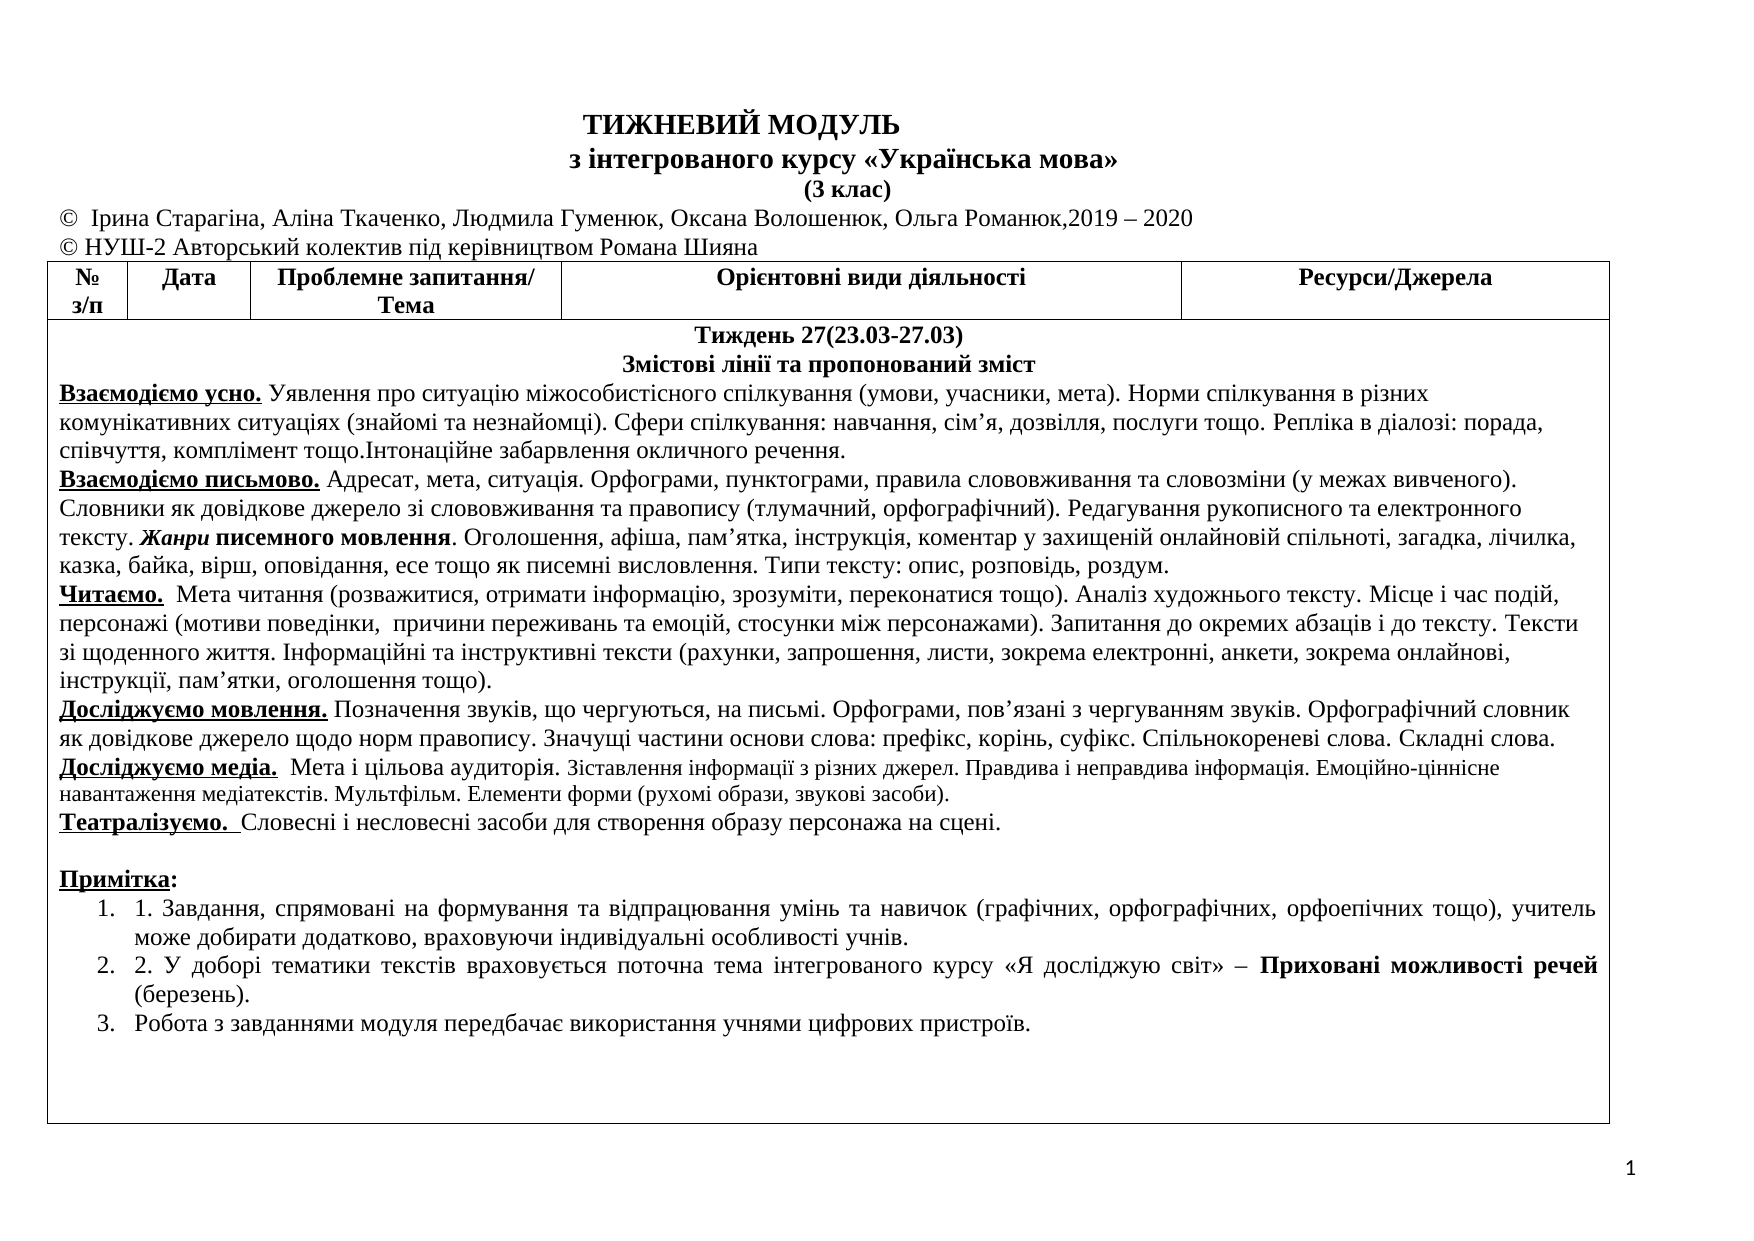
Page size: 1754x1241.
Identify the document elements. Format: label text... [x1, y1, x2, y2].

table_header Орієнтовні види діяльності [562, 262, 1181, 319]
table_cell Тиждень 27(23.03-27.03) Змістові лінії та пропонований зміст Взаємодіємо усно. Уявлення про ситуацію міжособистісного спілкування (умови, учасники, мета). Норми спілкування в різних комунікативних ситуаціях (знайомі та незнайомці). Сфери спілкування: навчання, сім’я, дозвілля, послуги тощо. Репліка в діалозі: порада, співчуття, комплімент тощо.Інтонаційне забарвлення окличного речення. Взаємодіємо письмово. Адресат, мета, ситуація. Орфограми, пунктограми, правила слововживання та словозміни (у межах вивченого). Словники як довідкове джерело зі слововживання та правопису (тлумачний, орфографічний). Редагування рукописного та електронного тексту. Жанри писемного мовлення. Оголошення, афіша, пам’ятка, інструкція, коментар у захищеній онлайновій спільноті, загадка, лічилка, казка, байка, вірш, оповідання, есе тощо як писемні висловлення. Типи тексту: опис, розповідь, роздум. Читаємо. Мета читання (розважитися, отримати інформацію, зрозуміти, переконатися тощо). Аналіз художнього тексту. Місце і час подій, персонажі (мотиви поведінки, причини переживань та емоцій, стосунки між персонажами). Запитання до окремих абзаців і до тексту. Тексти зі щоденного життя. Інформаційні та інструктивні тексти (рахунки, запрошення, листи, зокрема електронні, анкети, зокрема онлайнові, інструкції, пам’ятки, оголошення тощо). Досліджуємо мовлення. Позначення звуків, що чергуються, на письмі. Орфограми, пов’язані з чергуванням звуків. Орфографічний словник як довідкове джерело щодо норм правопису. Значущі частини основи слова: префікс, корінь, суфікс. Спільнокореневі слова. Складні слова. Досліджуємо медіа. Мета і цільова аудиторія. Зіставлення інформації з різних джерел. Правдива і неправдива інформація. Емоційно-ціннісне навантаження медіатекстів. Мультфільм. Елементи форми (рухомі образи, звукові засоби). Театралізуємо. Словесні і несловесні засоби для створення образу персонажа на сцені. Примітка: 1. Завдання, спрямовані на формування та відпрацювання умінь та навичок (графічних, орфографічних, орфоепічних тощо), учитель може добирати додатково, враховуючи індивідуальні особливості учнів. 2. У доборі тематики текстів враховується поточна тема інтегрованого курсу «Я досліджую світ» – Приховані можливості речей (березень). Робота з завданнями модуля передбачає використання учнями цифрових пристроїв. [48, 320, 1609, 1123]
text ©Ірина Старагіна, Аліна Ткаченко, Людмила Гуменюк, Оксана Волошенюк, Ольга Романюк,2019 – 2020 [59, 203, 1636, 232]
table_header Ресурси/Джерела [1182, 262, 1609, 319]
table_header № з/п [48, 262, 127, 319]
table_header Дата [128, 262, 250, 319]
text © НУШ-2 Авторський колектив під керівництвом Романа Шияна [59, 232, 1636, 261]
text ТИЖНЕВИЙ МОДУЛЬ з інтегрованого курсу «Українська мова» (3 клас) [59, 107, 1636, 203]
table_header Проблемне запитання/ Тема [251, 262, 561, 319]
